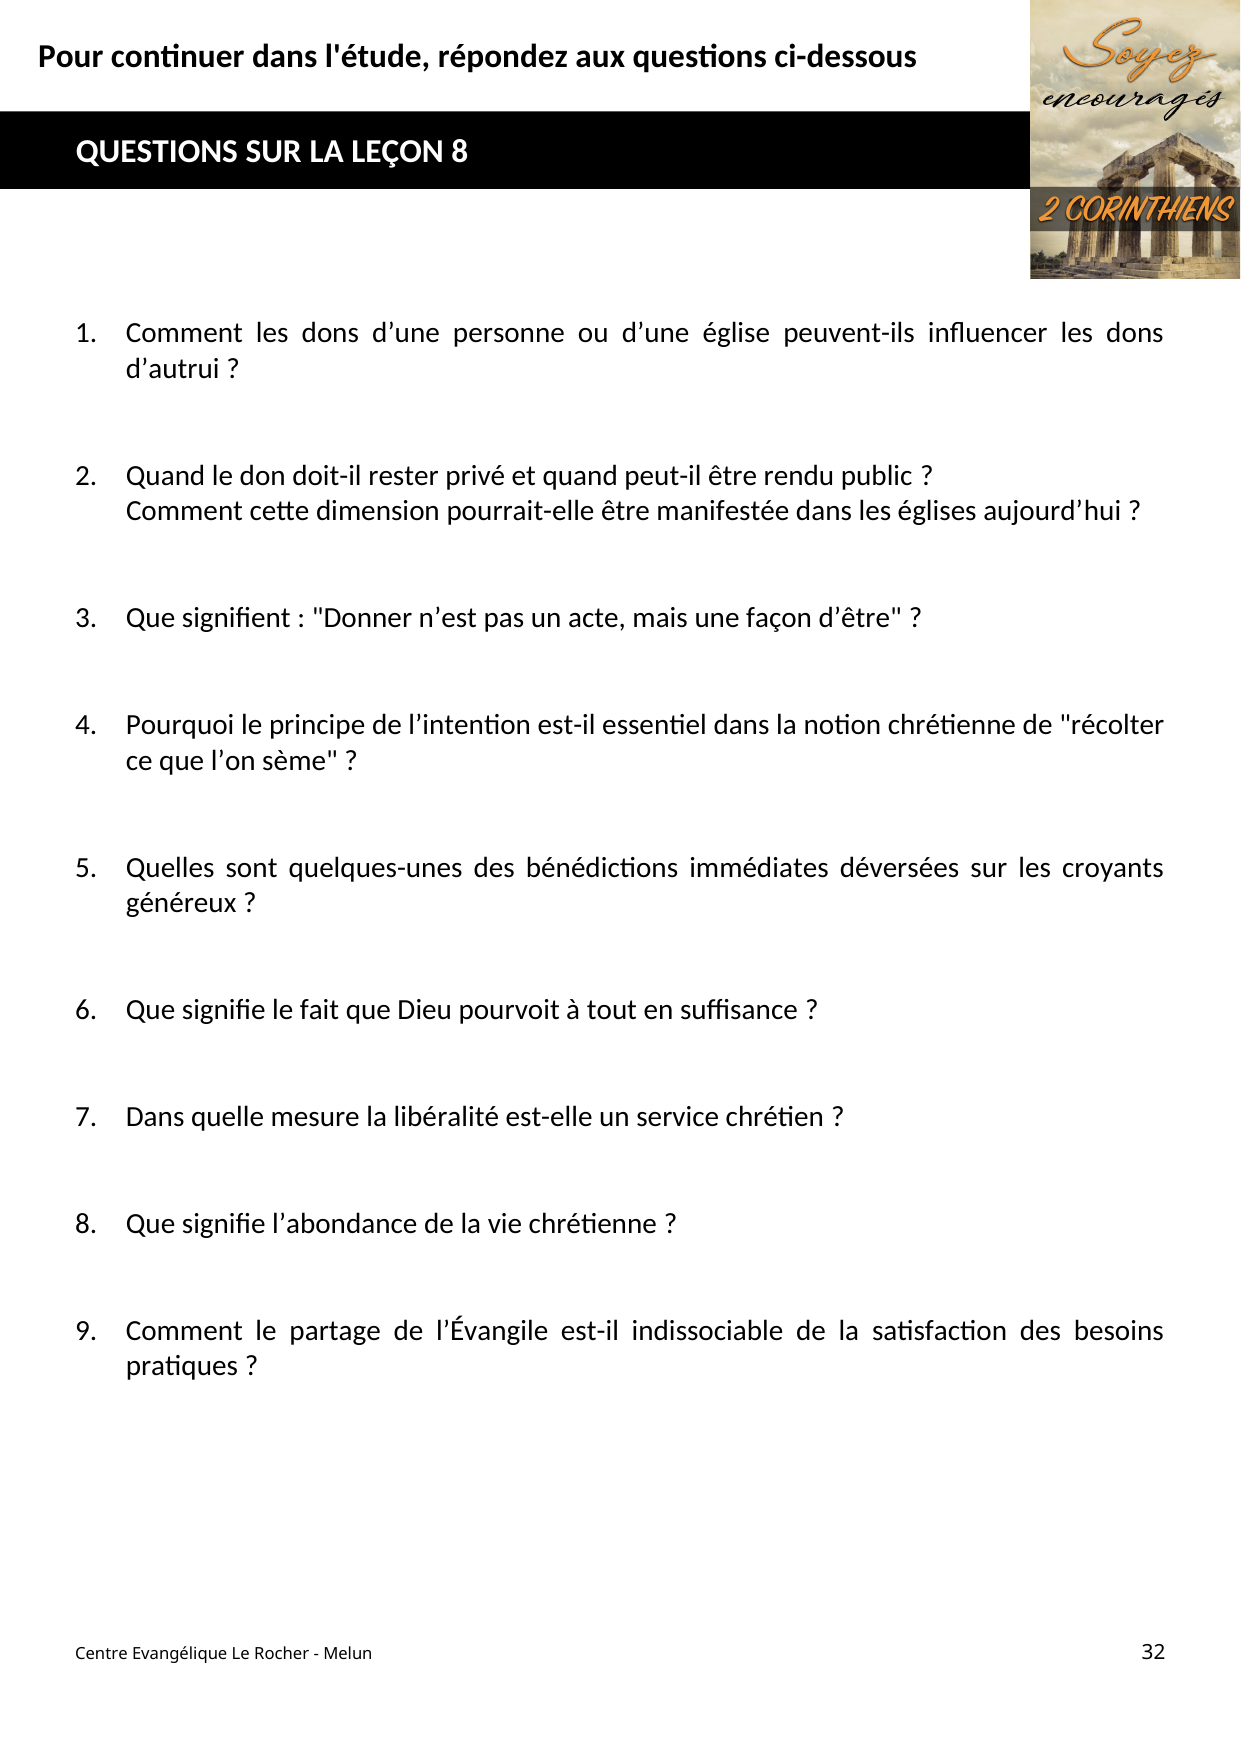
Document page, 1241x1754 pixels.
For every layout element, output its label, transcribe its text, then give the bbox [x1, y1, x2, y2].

list Que signifie le fait que Dieu pourvoit à tout en suffisance ? [75, 991, 1165, 1027]
list Pourquoi le principe de l’intention est-il essentiel dans la notion chrétienne de "récolter ce que l’on sème" ? [75, 706, 1165, 777]
list Que signifie l’abondance de la vie chrétienne ? [75, 1205, 1165, 1241]
list Quand le don doit-il rester privé et quand peut-il être rendu public ? [75, 457, 1165, 492]
list Comment les dons d’une personne ou d’une église peuvent-ils influencer les dons d’autrui ? [75, 314, 1165, 386]
text Comment cette dimension pourrait-elle être manifestée dans les églises aujourd’hui ? [126, 492, 1165, 528]
list Dans quelle mesure la libéralité est-elle un service chrétien ? [75, 1098, 1165, 1134]
list Comment le partage de l’Évangile est-il indissociable de la satisfaction des besoins pratiques ? [75, 1312, 1165, 1383]
list Que signifient : "Donner n’est pas un acte, mais une façon d’être" ? [75, 599, 1165, 635]
picture [1030, 0, 1241, 279]
list Quelles sont quelques-unes des bénédictions immédiates déversées sur les croyants généreux ? [75, 849, 1165, 920]
